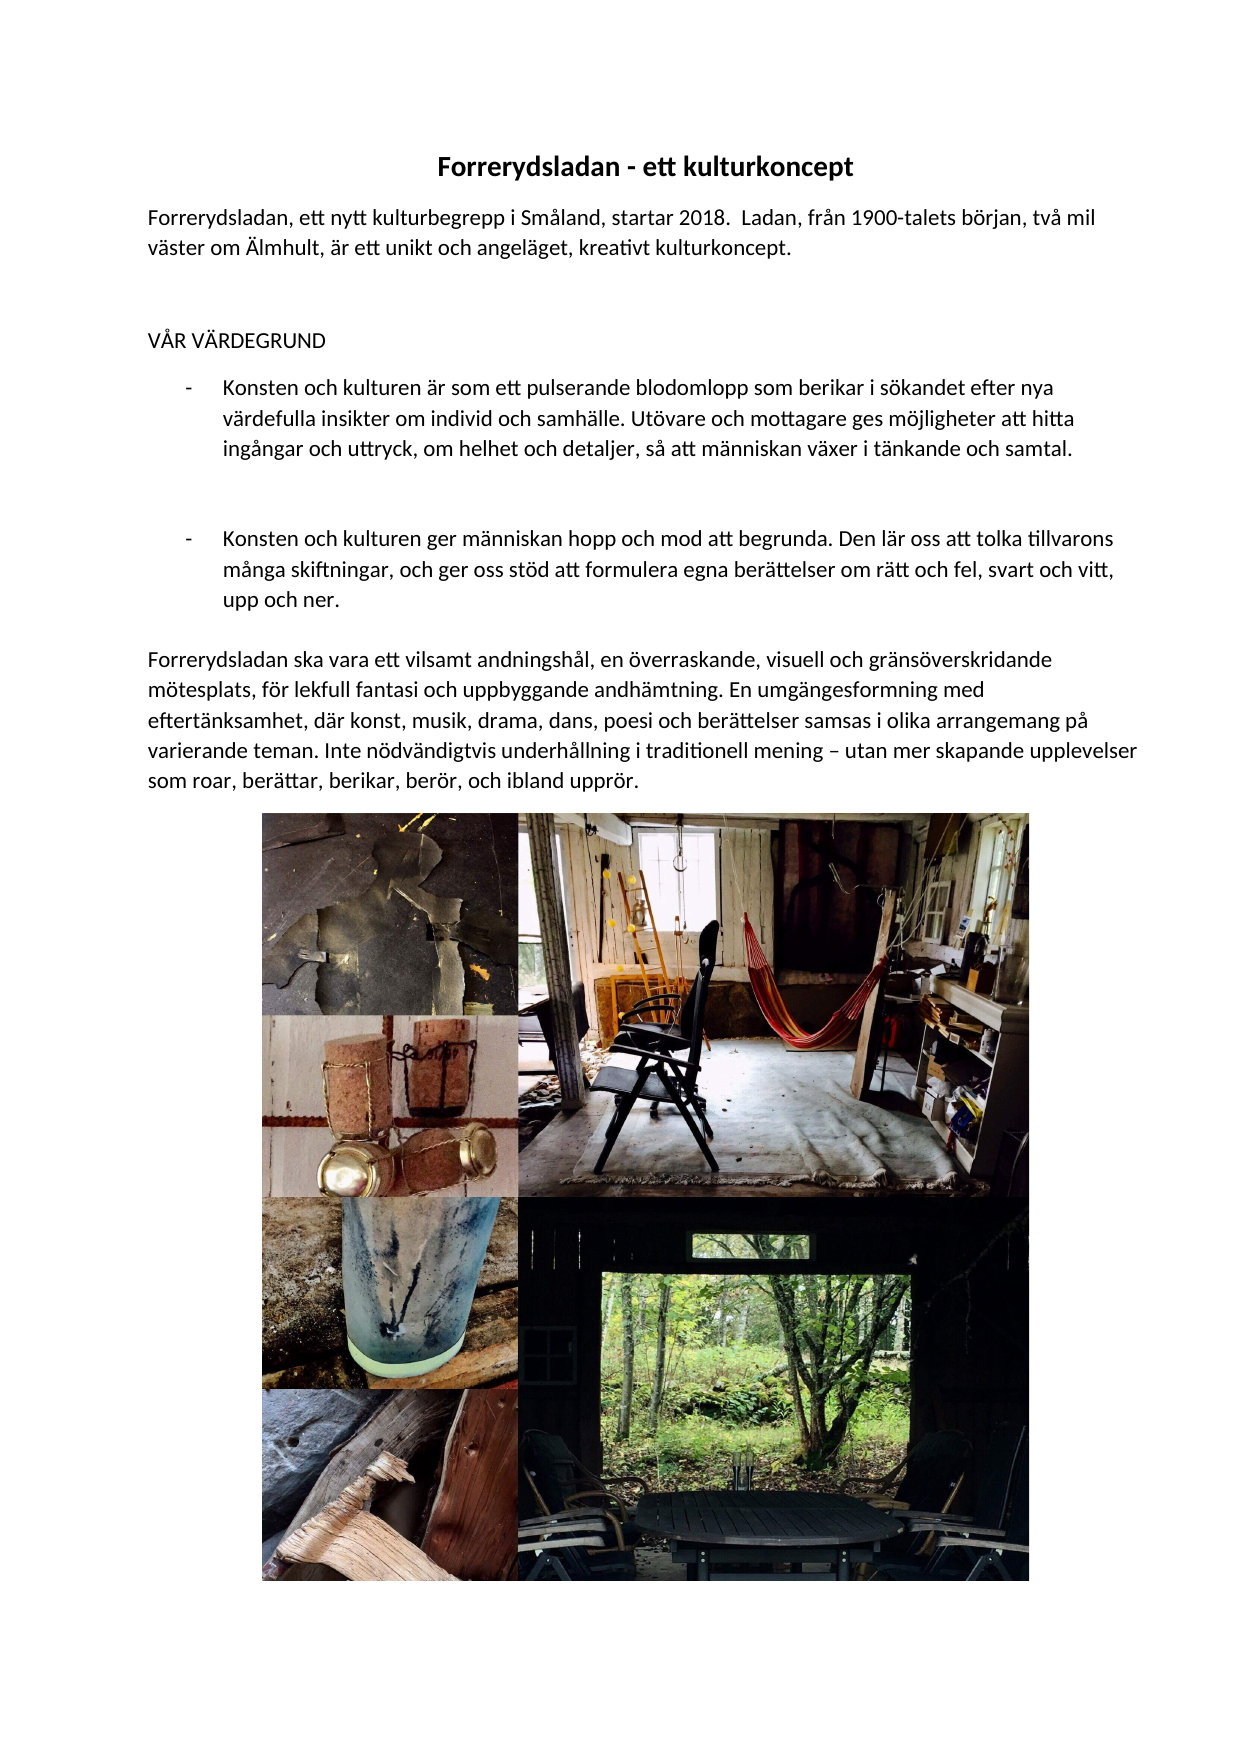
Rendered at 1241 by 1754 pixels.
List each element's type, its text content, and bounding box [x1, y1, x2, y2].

text Forrerydsladan, ett nytt kulturbegrepp i Småland, startar 2018. Ladan, från 1900-talets början, två mil väster om Älmhult, är ett unikt och angeläget, kreativt kulturkoncept. [148, 203, 1144, 261]
text VÅR VÄRDEGRUND [148, 327, 1144, 355]
text Forrerydsladan ska vara ett vilsamt andningshål, en överraskande, visuell och gränsöverskridande mötesplats, för lekfull fantasi och uppbyggande andhämtning. En umgängesformning med eftertänksamhet, där konst, musik, drama, dans, poesi och berättelser samsas i olika arrangemang på varierande teman. Inte nödvändigtvis underhållning i traditionell mening – utan mer skapande upplevelser som roar, berättar, berikar, berör, och ibland upprör. [148, 645, 1144, 794]
list Konsten och kulturen är som ett pulserande blodomlopp som berikar i sökandet efter nya värdefulla insikter om individ och samhälle. Utövare och mottagare ges möjligheter att hitta ingångar och uttryck, om helhet och detaljer, så att människan växer i tänkande och samtal. [185, 373, 1144, 462]
text Forrerydsladan - ett kulturkoncept [148, 148, 1144, 183]
list Konsten och kulturen ger människan hopp och mod att begrunda. Den lär oss att tolka tillvarons många skiftningar, och ger oss stöd att formulera egna berättelser om rätt och fel, svart och vitt, upp och ner. [185, 524, 1144, 613]
picture [262, 813, 1030, 1581]
